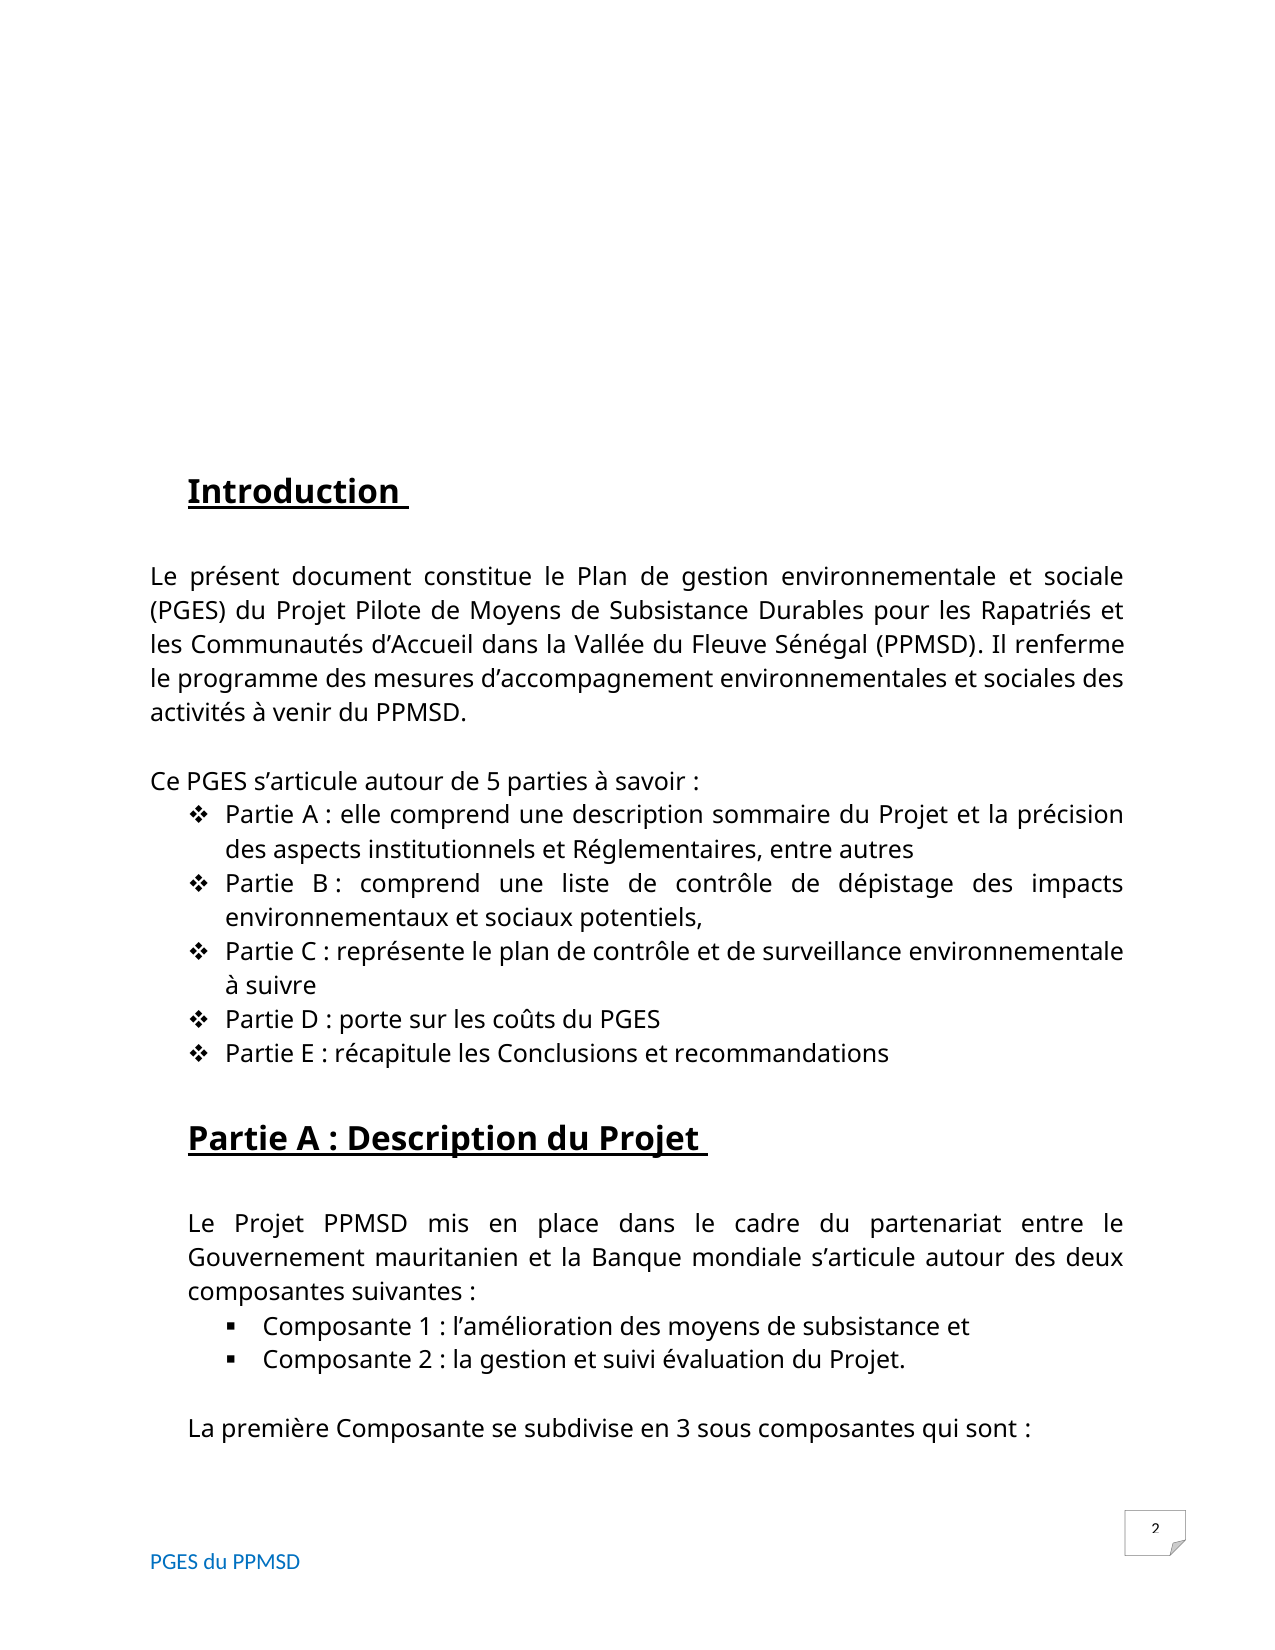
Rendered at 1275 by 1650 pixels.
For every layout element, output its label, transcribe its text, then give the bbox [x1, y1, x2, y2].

list La première Composante se subdivise en 3 sous composantes qui sont : [187, 1410, 1125, 1444]
list Composante 1 : l’amélioration des moyens de subsistance et [225, 1308, 1125, 1342]
list Partie B : comprend une liste de contrôle de dépistage des impacts environnementaux et sociaux potentiels, [187, 865, 1125, 933]
list Le Projet PPMSD mis en place dans le cadre du partenariat entre le Gouvernement mauritanien et la Banque mondiale s’articule autour des deux composantes suivantes : [187, 1206, 1125, 1308]
list Composante 2 : la gestion et suivi évaluation du Projet. [225, 1342, 1125, 1376]
text Ce PGES s’articule autour de 5 parties à savoir : [150, 763, 1125, 797]
list Partie A : Description du Projet [187, 1115, 1125, 1161]
list Partie D : porte sur les coûts du PGES [187, 1002, 1125, 1036]
list Partie A : elle comprend une description sommaire du Projet et la précision des aspects institutionnels et Réglementaires, entre autres [187, 797, 1125, 865]
list Introduction [187, 468, 1125, 513]
list Partie C : représente le plan de contrôle et de surveillance environnementale à suivre [187, 933, 1125, 1002]
list Partie E : récapitule les Conclusions et recommandations [187, 1036, 1125, 1070]
text Le présent document constitue le Plan de gestion environnementale et sociale (PGES) du Projet Pilote de Moyens de Subsistance Durables pour les Rapatriés et les Communautés d’Accueil dans la Vallée du Fleuve Sénégal (PPMSD). Il renferme le programme des mesures d’accompagnement environnementales et sociales des activités à venir du PPMSD. [150, 559, 1125, 729]
